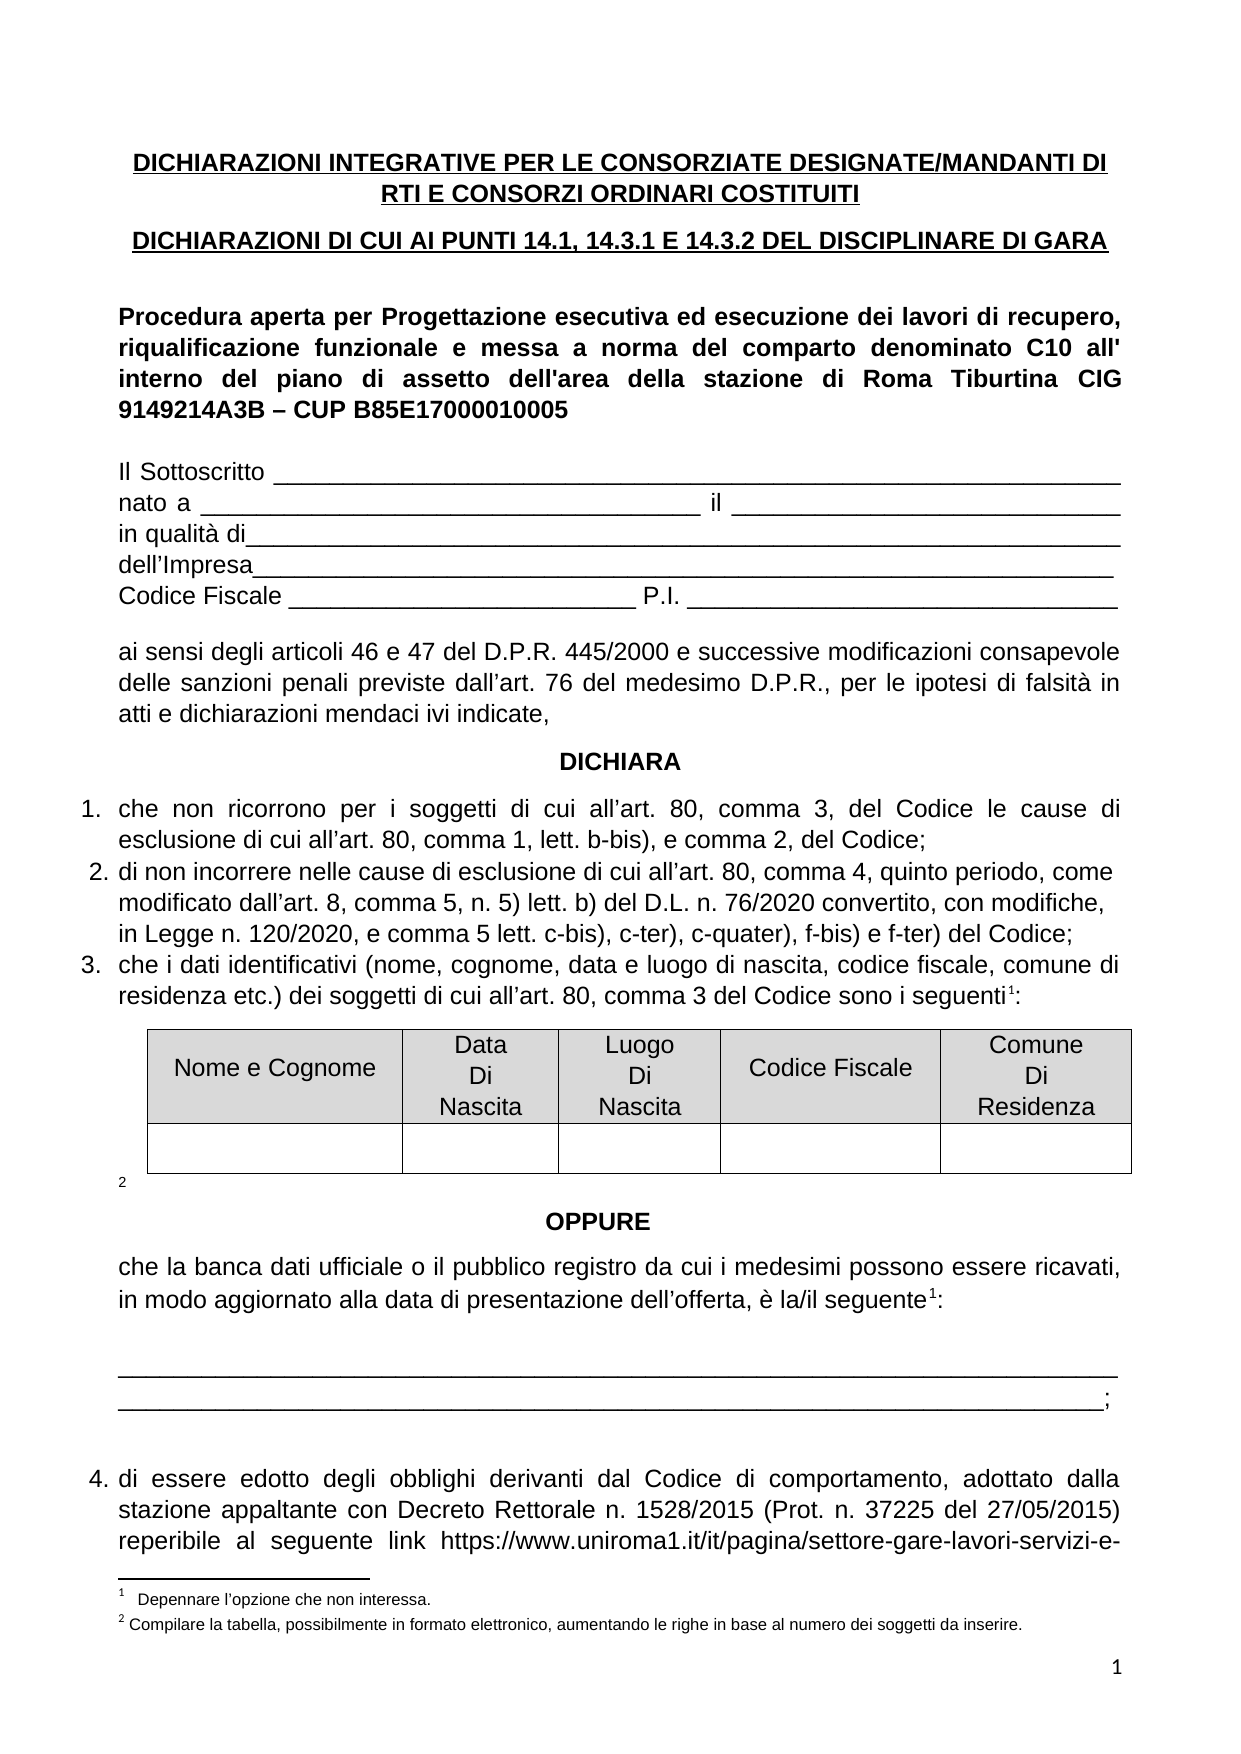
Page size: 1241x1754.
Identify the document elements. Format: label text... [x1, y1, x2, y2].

list che non ricorrono per i soggetti di cui all’art. 80, comma 3, del Codice le cause di esclusione di cui all’art. 80, comma 1, lett. b-bis), e comma 2, del Codice; [81, 794, 1122, 854]
text Procedura aperta per Progettazione esecutiva ed esecuzione dei lavori di recupero, riqualificazione funzionale e messa a norma del comparto denominato C10 all' interno del piano di assetto dell'area della stazione di Roma Tiburtina CIG 9149214A3B – CUP B85E17000010005 [118, 302, 1122, 423]
table_header Luogo Di Nascita [559, 1030, 720, 1123]
text OPPURE [74, 1206, 1122, 1235]
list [88, 1464, 1122, 1555]
table_header Codice Fiscale [721, 1030, 940, 1123]
list di non incorrere nelle cause di esclusione di cui all’art. 80, comma 4, quinto periodo, come modificato dall’art. 8, comma 5, n. 5) lett. b) del D.L. n. 76/2020 convertito, con modifiche, in Legge n. 120/2020, e comma 5 lett. c-bis), c-ter), c-quater), f-bis) e f-ter) del Codice; [88, 857, 1122, 947]
table_header Comune Di Residenza [941, 1030, 1131, 1123]
text DICHIARAZIONI INTEGRATIVE PER LE CONSORZIATE DESIGNATE/MANDANTI DI RTI E CONSORZI ORDINARI COSTITUITI [118, 148, 1122, 207]
text DICHIARA [118, 747, 1122, 776]
table_cell [721, 1124, 940, 1172]
text DICHIARAZIONI DI CUI AI PUNTI 14.1, 14.3.1 E 14.3.2 DEL DISCIPLINARE DI GARA [118, 226, 1122, 255]
table_header Data Di Nascita [403, 1030, 558, 1123]
table_cell [559, 1124, 720, 1172]
text ai sensi degli articoli 46 e 47 del D.P.R. 445/2000 e successive modificazioni consapevole delle sanzioni penali previste dall’art. 76 del medesimo D.P.R., per le ipotesi di falsità in atti e dichiarazioni mendaci ivi indicate, [118, 637, 1122, 728]
table_header Nome e Cognome [148, 1030, 402, 1123]
text Il Sottoscritto _____________________________________________________________ nato a ____________________________________ il ____________________________ in qualità di_______________________________________________________________ dell’Impresa______________________________________________________________Codice Fiscale _________________________ P.I. _______________________________ [118, 457, 1122, 610]
table_cell [941, 1124, 1131, 1172]
list che i dati identificativi (nome, cognome, data e luogo di nascita, codice fiscale, comune di residenza etc.) dei soggetti di cui all’art. 80, comma 3 del Codice sono i seguenti: [81, 950, 1122, 1010]
text che la banca dati ufficiale o il pubblico registro da cui i medesimi possono essere ricavati, in modo aggiornato alla data di presentazione dell’offerta, è la/il seguente1: [74, 1252, 1122, 1314]
text _______________________________________________________________________________________________________________________________________________; [74, 1318, 1122, 1412]
table_cell [148, 1124, 402, 1172]
table_cell [403, 1124, 558, 1172]
